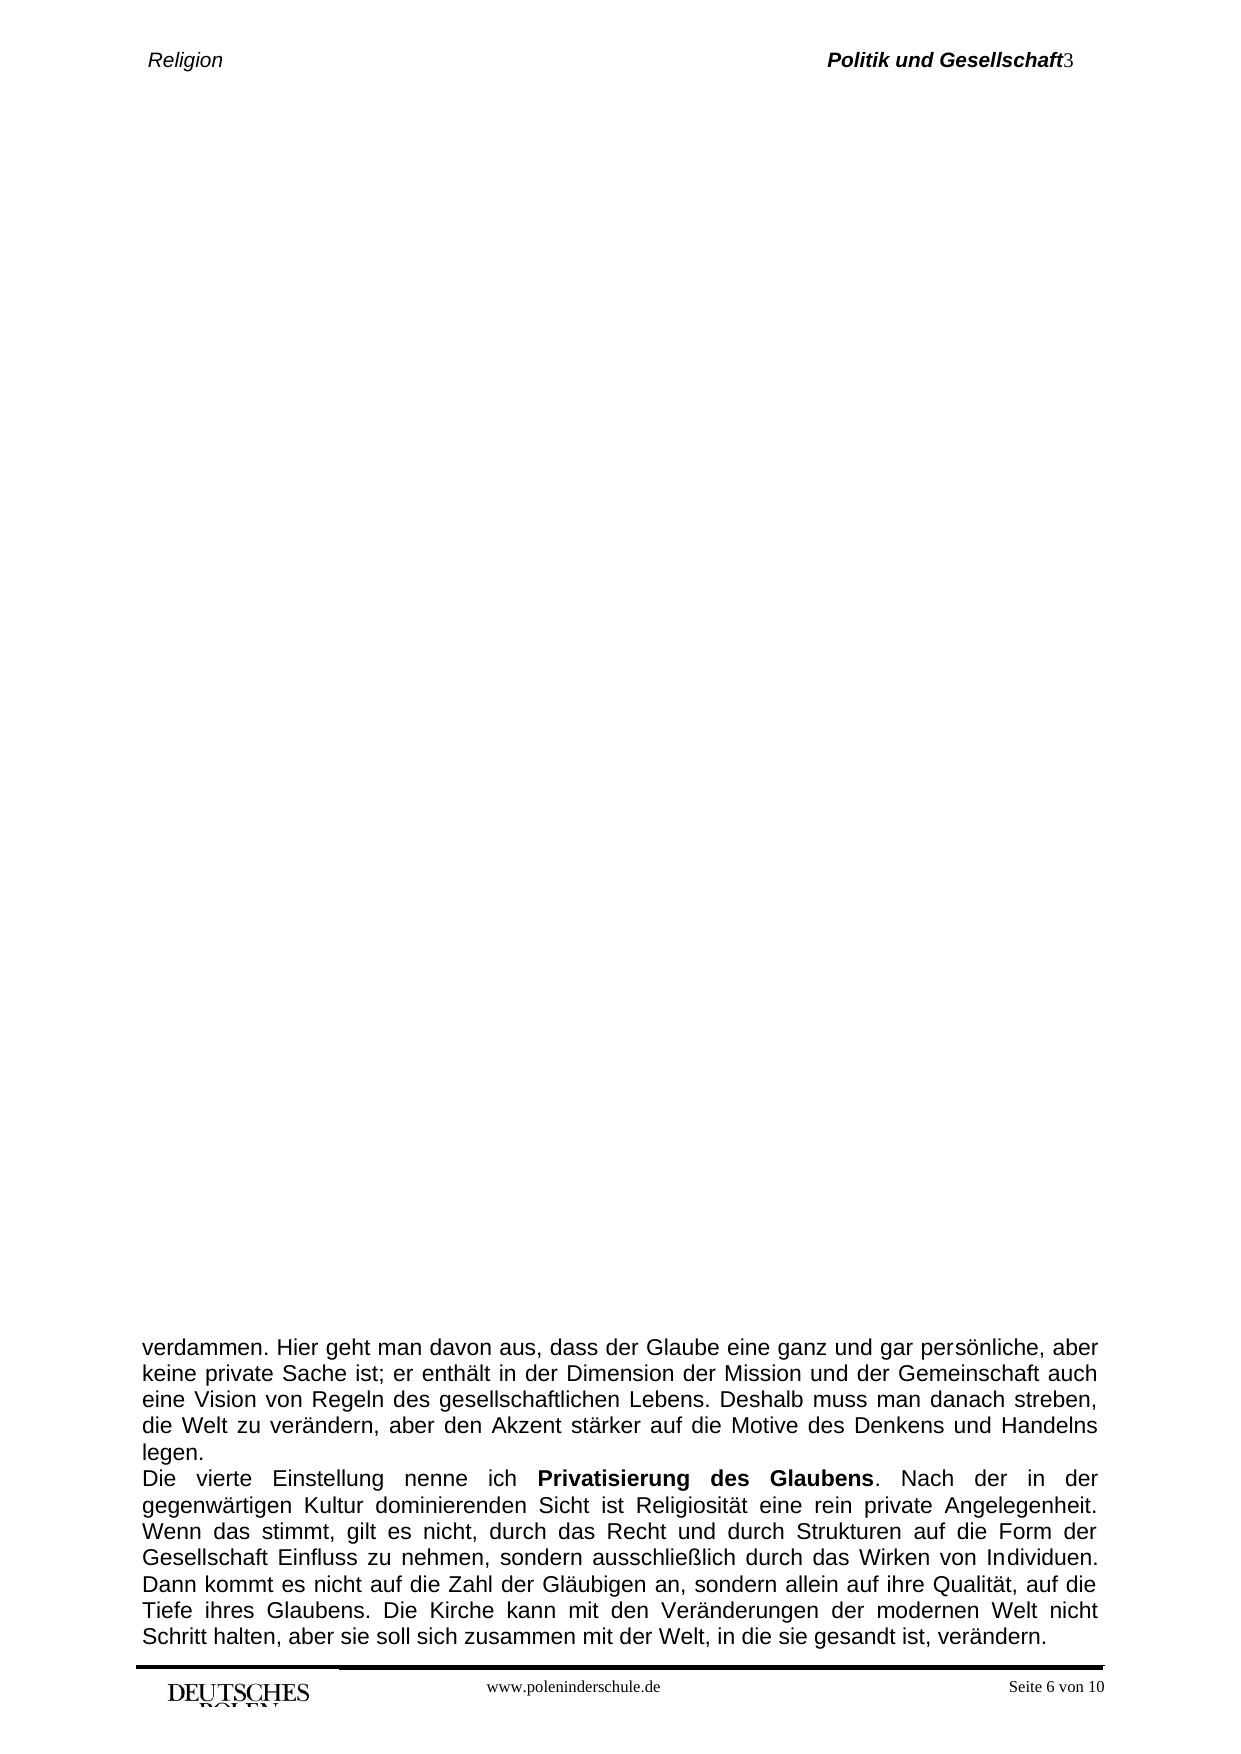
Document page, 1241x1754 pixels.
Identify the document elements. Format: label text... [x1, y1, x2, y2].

picture [135, 1669, 339, 1707]
text Die dritte Einstellung nenne ich Christianisierung von unten. Grundlage der ideellen Einstellungen ist hier die kritische Akzeptanz der modernen Welt. In ihr findet man nämlich neben gefährlichen und bedrohlichen Tendenzen auch Anzeichen eines wachsenden spirituellen Hungers und einer Sehnsucht nach beständigen Werten. Man darf sie daher nicht verdammen. Hier geht man davon aus, dass der Glaube eine ganz und gar persönliche, aber keine private Sache ist; er enthält in der Dimension der Mission und der Gemeinschaft auch eine Vision von Regeln des gesellschaftlichen Lebens. Deshalb muss man danach streben, die Welt zu verändern, aber den Akzent stärker auf die Motive des Denkens und Handelns legen. [142, 1333, 1098, 1465]
text Die vierte Einstellung nenne ich Privatisierung des Glaubens. Nach der in der gegenwärtigen Kultur dominierenden Sicht ist Religiosität eine rein private Angelegenheit. Wenn das stimmt, gilt es nicht, durch das Recht und durch Strukturen auf die Form der Gesellschaft Einfluss zu nehmen, sondern ausschließlich durch das Wirken von Individuen. Dann kommt es nicht auf die Zahl der Gläubigen an, sondern allein auf ihre Qualität, auf die Tiefe ihres Glaubens. Die Kirche kann mit den Veränderungen der modernen Welt nicht Schritt halten, aber sie soll sich zusammen mit der Welt, in die sie gesandt ist, verändern. [142, 1465, 1098, 1650]
